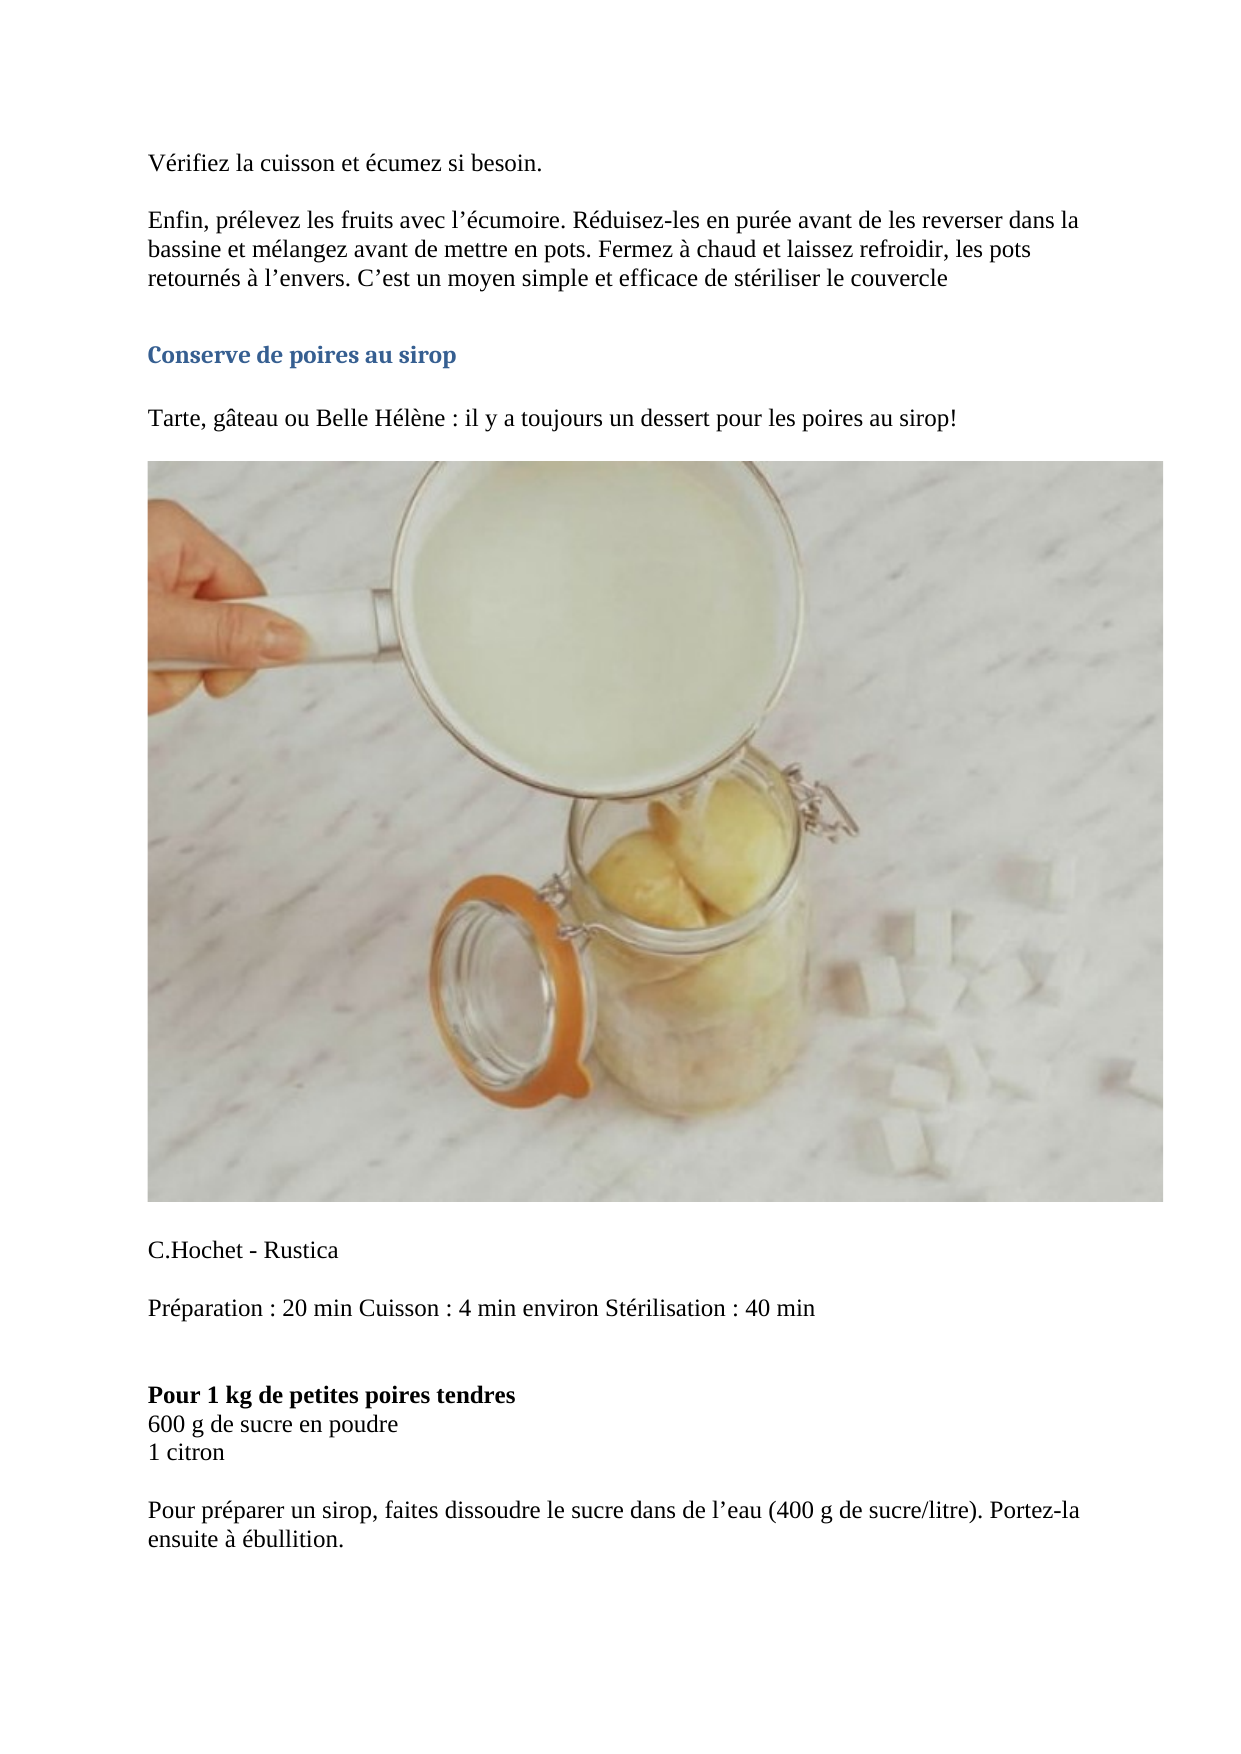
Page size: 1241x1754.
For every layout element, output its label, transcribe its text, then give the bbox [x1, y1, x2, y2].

text Préparation : 20 min Cuisson : 4 min environ Stérilisation : 40 min [148, 1293, 1093, 1322]
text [148, 1351, 1093, 1581]
picture [147, 461, 1164, 1202]
text C.Hochet - Rustica [148, 1235, 1093, 1264]
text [148, 148, 1093, 291]
subtitle Conserve de poires au sirop [148, 341, 1093, 370]
text Tarte, gâteau ou Belle Hélène : il y a toujours un dessert pour les poires au sirop! [148, 403, 1093, 432]
